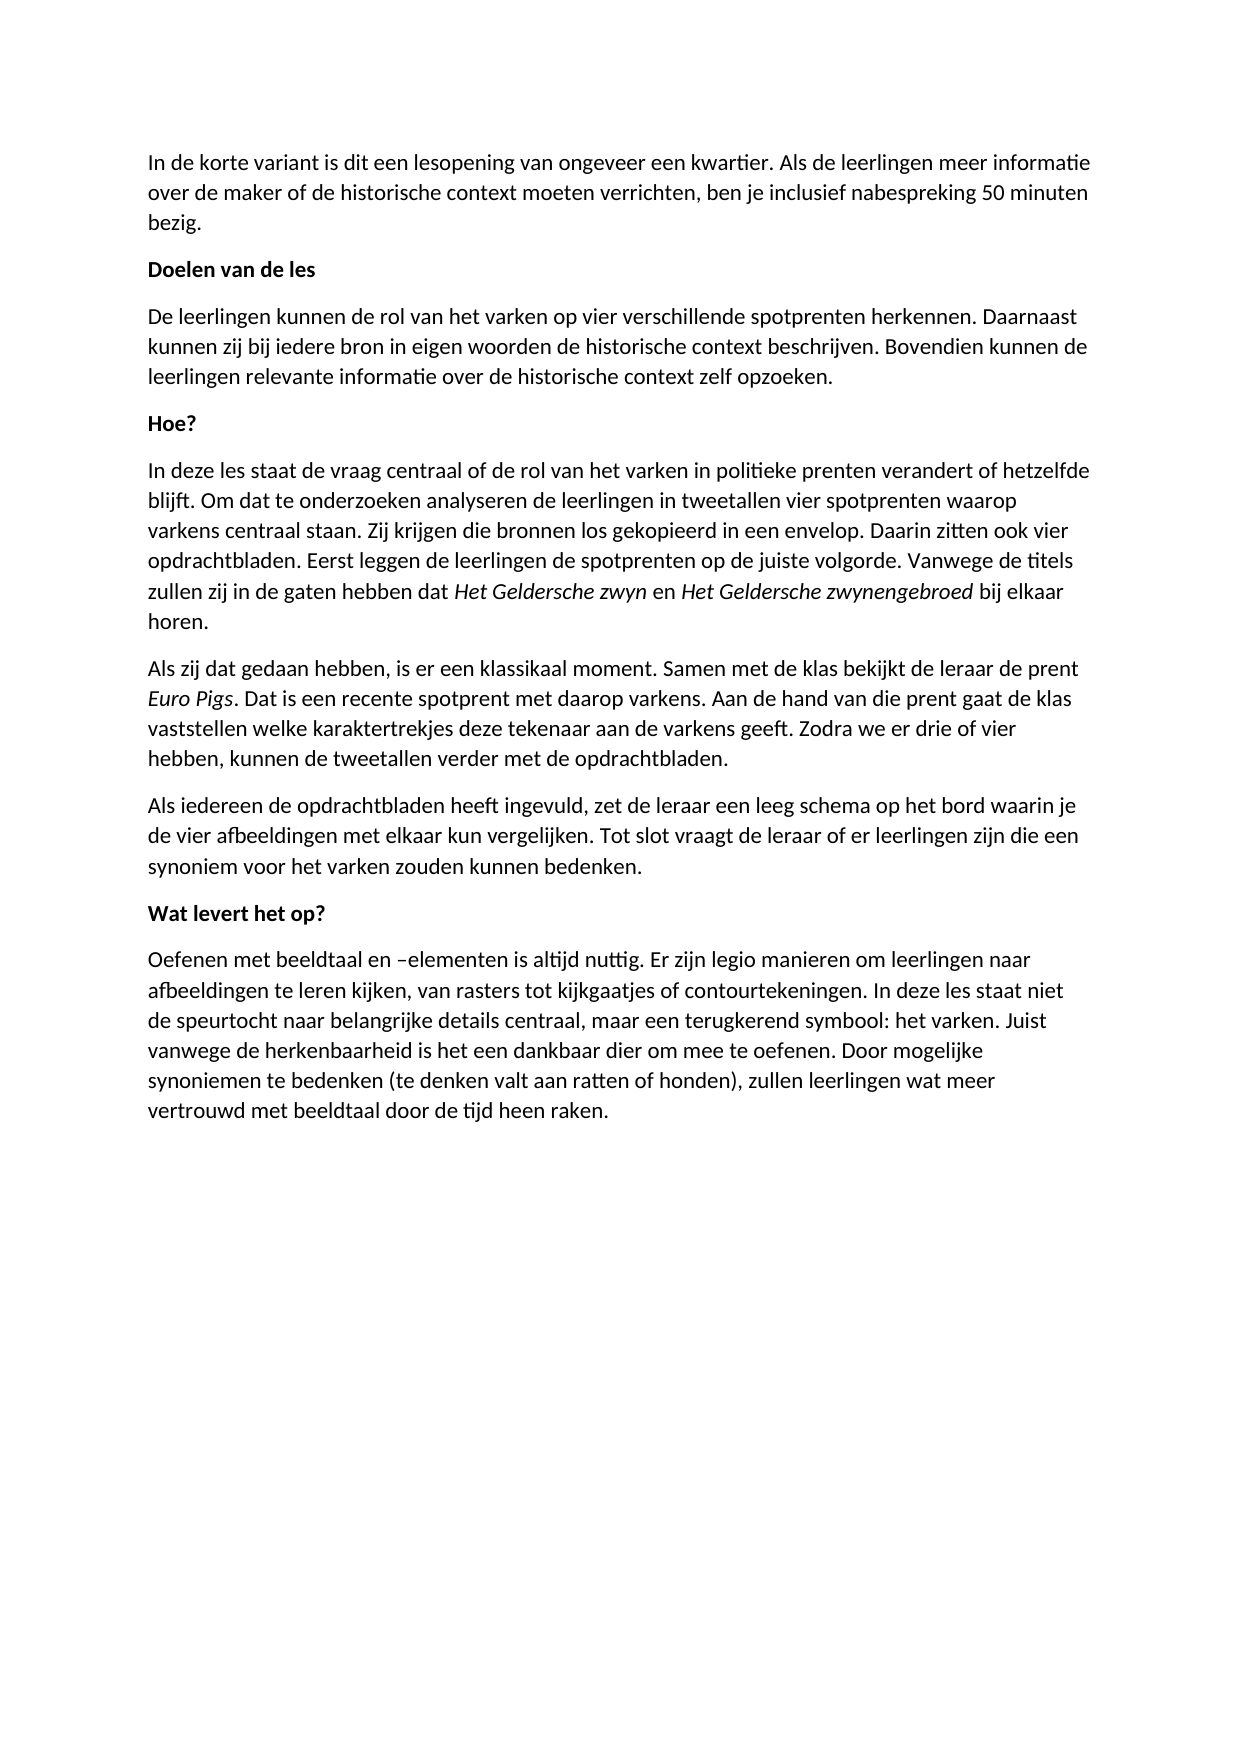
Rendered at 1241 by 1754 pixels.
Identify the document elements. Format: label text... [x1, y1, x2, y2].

text Als iedereen de opdrachtbladen heeft ingevuld, zet de leraar een leeg schema op het bord waarin je de vier afbeeldingen met elkaar kun vergelijken. Tot slot vraagt de leraar of er leerlingen zijn die een synoniem voor het varken zouden kunnen bedenken. [148, 791, 1093, 880]
text In deze les staat de vraag centraal of de rol van het varken in politieke prenten verandert of hetzelfde blijft. Om dat te onderzoeken analyseren de leerlingen in tweetallen vier spotprenten waarop varkens centraal staan. Zij krijgen die bronnen los gekopieerd in een envelop. Daarin zitten ook vier opdrachtbladen. Eerst leggen de leerlingen de spotprenten op de juiste volgorde. Vanwege de titels zullen zij in de gaten hebben dat Het Geldersche zwyn en Het Geldersche zwynengebroed bij elkaar horen. [148, 456, 1093, 635]
text De leerlingen kunnen de rol van het varken op vier verschillende spotprenten herkennen. Daarnaast kunnen zij bij iedere bron in eigen woorden de historische context beschrijven. Bovendien kunnen de leerlingen relevante informatie over de historische context zelf opzoeken. [148, 302, 1093, 390]
text Oefenen met beeldtaal en –elementen is altijd nuttig. Er zijn legio manieren om leerlingen naar afbeeldingen te leren kijken, van rasters tot kijkgaatjes of contourtekeningen. In deze les staat niet de speurtocht naar belangrijke details centraal, maar een terugkerend symbool: het varken. Juist vanwege de herkenbaarheid is het een dankbaar dier om mee te oefenen. Door mogelijke synoniemen te bedenken (te denken valt aan ratten of honden), zullen leerlingen wat meer vertrouwd met beeldtaal door de tijd heen raken. [148, 946, 1093, 1124]
text Wat levert het op? [148, 899, 1093, 927]
text Doelen van de les [148, 255, 1093, 283]
text In de korte variant is dit een lesopening van ongeveer een kwartier. Als de leerlingen meer informatie over de maker of de historische context moeten verrichten, ben je inclusief nabespreking 50 minuten bezig. [148, 148, 1093, 236]
text Als zij dat gedaan hebben, is er een klassikaal moment. Samen met de klas bekijkt de leraar de prent Euro Pigs. Dat is een recente spotprent met daarop varkens. Aan de hand van die prent gaat de klas vaststellen welke karaktertrekjes deze tekenaar aan de varkens geeft. Zodra we er drie of vier hebben, kunnen de tweetallen verder met de opdrachtbladen. [148, 654, 1093, 772]
text Hoe? [148, 409, 1093, 437]
